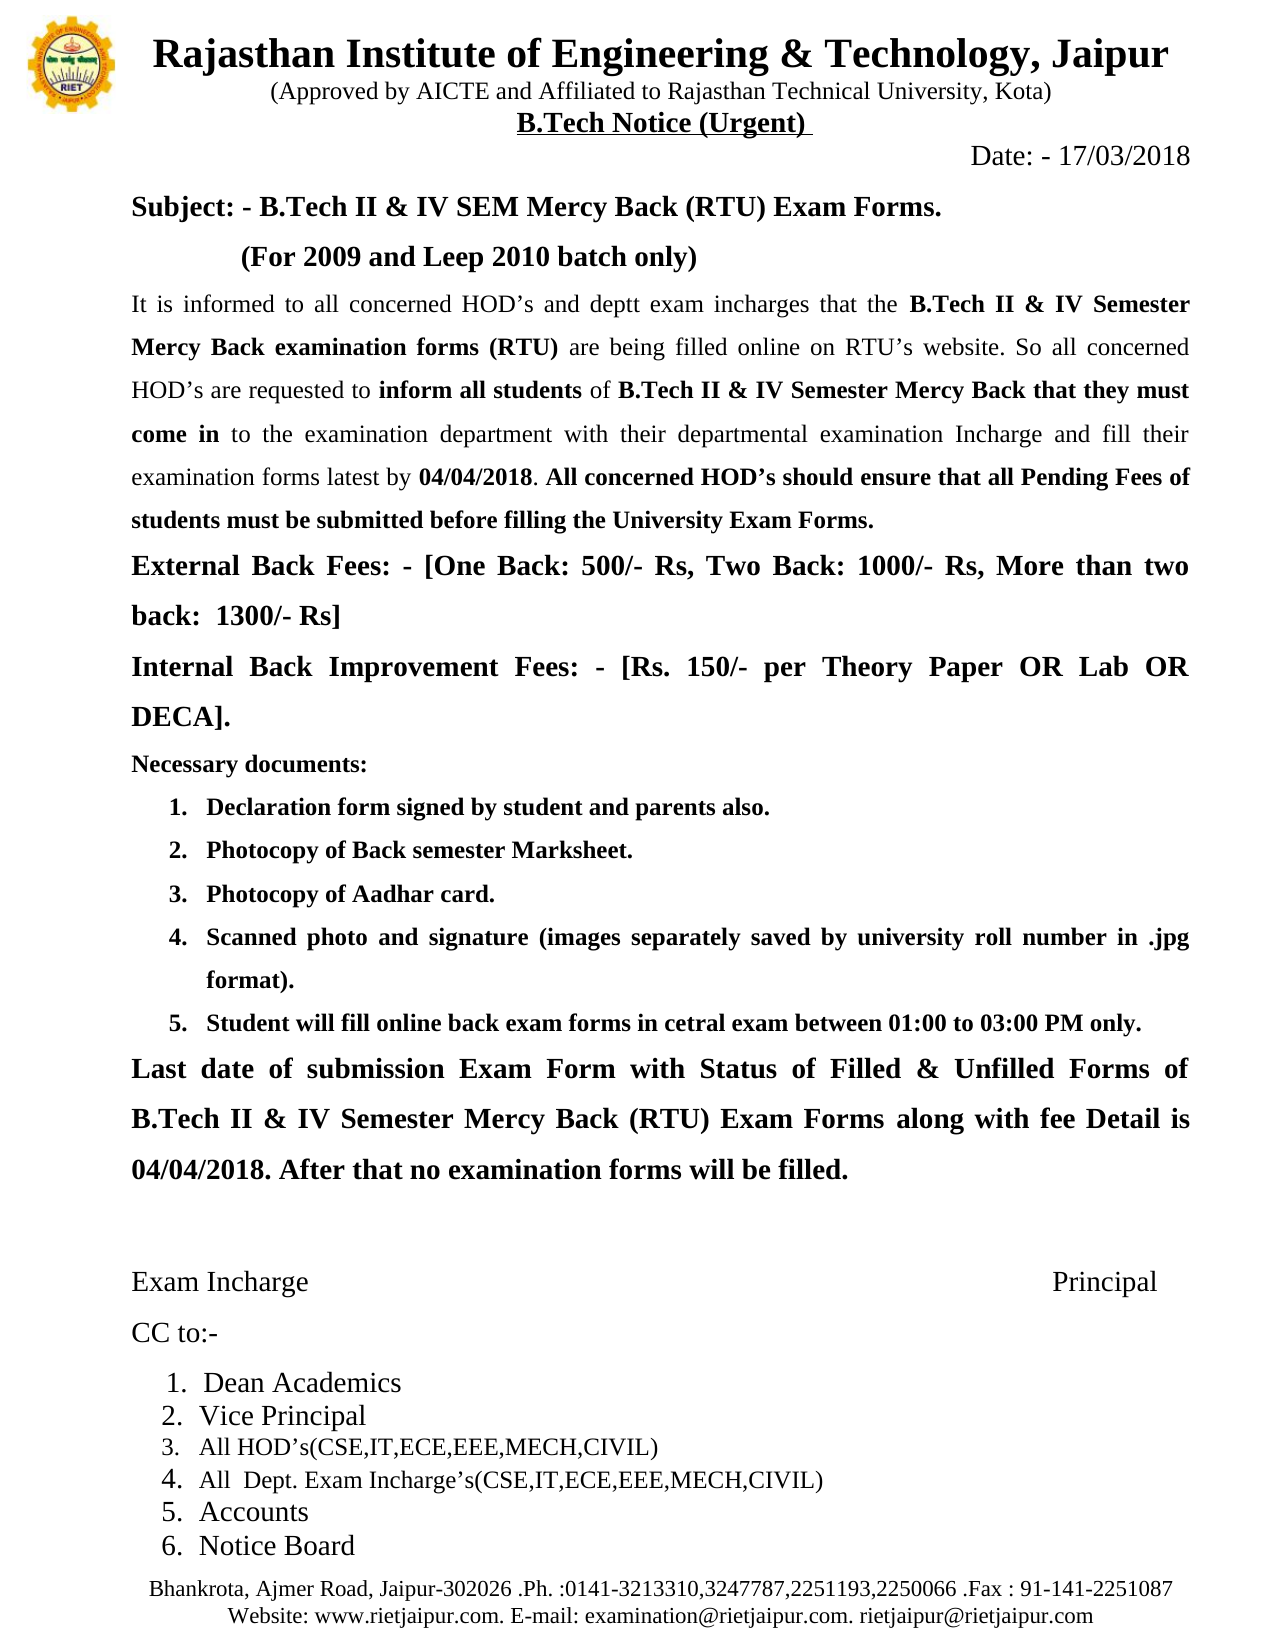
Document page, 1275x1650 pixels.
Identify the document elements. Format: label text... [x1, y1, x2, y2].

list Student will fill online back exam forms in cetral exam between 01:00 to 03:00 PM only. [169, 1008, 1191, 1037]
list Declaration form signed by student and parents also. [169, 792, 1191, 821]
text Subject: - B.Tech II & IV SEM Mercy Back (RTU) Exam Forms. [131, 189, 1191, 222]
text CC to:- [131, 1315, 1191, 1348]
text Date: - 17/03/2018 [131, 138, 1191, 172]
list Notice Board [161, 1528, 1191, 1561]
text (For 2009 and Leep 2010 batch only) [131, 239, 1191, 272]
text It is informed to all concerned HOD’s and deptt exam incharges that the B.Tech II & IV Semester Mercy Back examination forms (RTU) are being filled online on RTU’s website. So all concerned HOD’s are requested to inform all students of B.Tech II & IV Semester Mercy Back that they must come in to the examination department with their departmental examination Incharge and fill their examination forms latest by 04/04/2018. All concerned HOD’s should ensure that all Pending Fees of students must be submitted before filling the University Exam Forms. [131, 289, 1191, 534]
list All Dept. Exam Incharge’s(CSE,IT,ECE,EEE,MECH,CIVIL) [161, 1461, 1191, 1494]
list Scanned photo and signature (images separately saved by university roll number in .jpg format). [169, 922, 1191, 994]
text Internal Back Improvement Fees: - [Rs. 150/- per Theory Paper OR Lab OR DECA]. [131, 649, 1191, 732]
list Dean Academics [166, 1365, 1191, 1398]
text Exam Incharge Principal [131, 1264, 1191, 1298]
text B.Tech Notice (Urgent) [131, 105, 1191, 138]
list All HOD’s(CSE,IT,ECE,EEE,MECH,CIVIL) [161, 1432, 1191, 1461]
list Accounts [161, 1494, 1191, 1528]
list Photocopy of Aadhar card. [169, 879, 1191, 907]
text Last date of submission Exam Form with Status of Filled & Unfilled Forms of B.Tech II & IV Semester Mercy Back (RTU) Exam Forms along with fee Detail is 04/04/2018. After that no examination forms will be filled. [131, 1051, 1191, 1185]
picture [26, 15, 116, 114]
text External Back Fees: - [One Back: 500/- Rs, Two Back: 1000/- Rs, More than two back: 1300/- Rs] [131, 548, 1191, 632]
list Photocopy of Back semester Marksheet. [169, 836, 1191, 864]
text Necessary documents: [131, 749, 1191, 778]
list Vice Principal [161, 1398, 1191, 1432]
